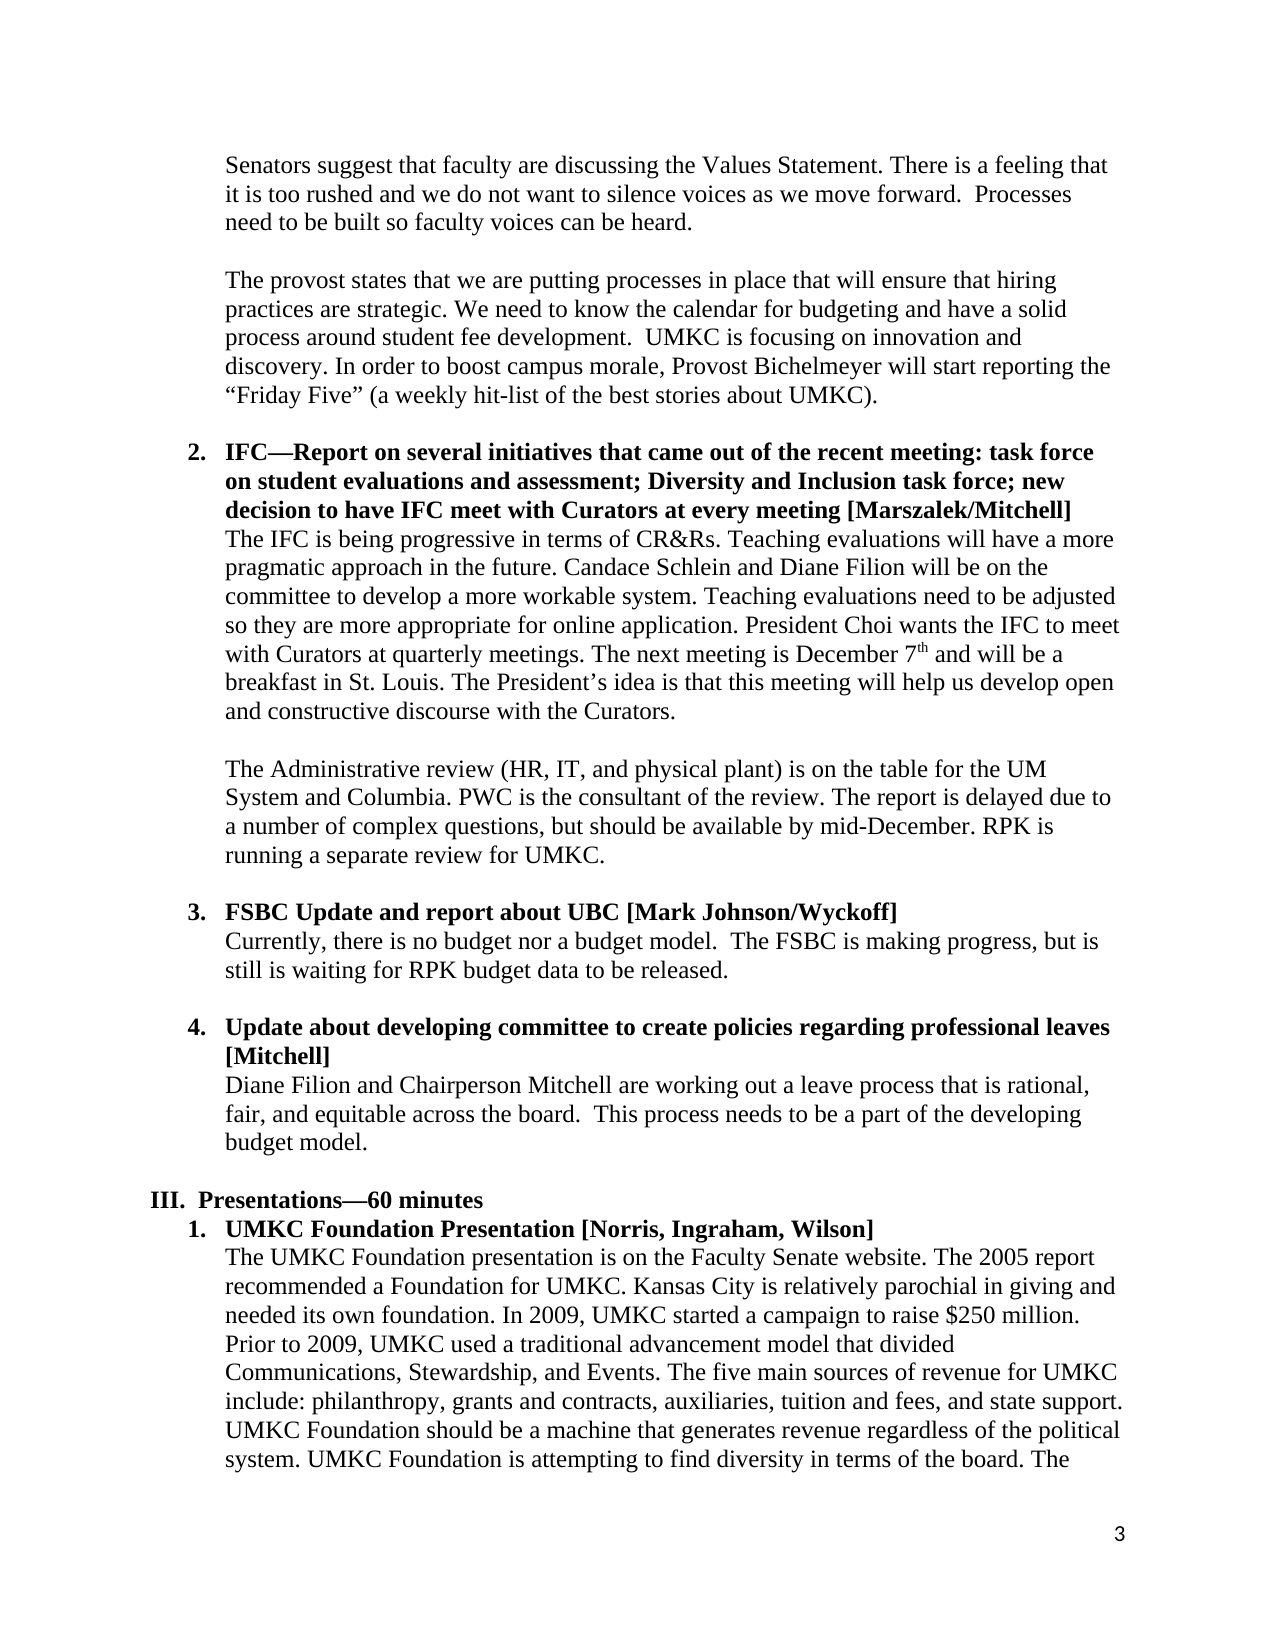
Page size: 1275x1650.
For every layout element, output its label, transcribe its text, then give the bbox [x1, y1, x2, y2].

list Diane Filion and Chairperson Mitchell are working out a leave process that is rational, fair, and equitable across the board. This process needs to be a part of the developing budget model. [225, 1070, 1125, 1156]
list FSBC Update and report about UBC [Mark Johnson/Wyckoff] [187, 897, 1125, 926]
text Senators suggest that faculty are discussing the Values Statement. There is a feeling that it is too rushed and we do not want to silence voices as we move forward. Processes need to be built so faculty voices can be heard. [225, 150, 1125, 236]
text The IFC is being progressive in terms of CR&Rs. Teaching evaluations will have a more pragmatic approach in the future. Candace Schlein and Diane Filion will be on the committee to develop a more workable system. Teaching evaluations need to be adjusted so they are more appropriate for online application. President Choi wants the IFC to meet with Curators at quarterly meetings. The next meeting is December 7th and will be a breakfast in St. Louis. The President’s idea is that this meeting will help us develop open and constructive discourse with the Curators. [225, 524, 1125, 725]
list UMKC Foundation Presentation [Norris, Ingraham, Wilson] [187, 1214, 1125, 1242]
list IFC—Report on several initiatives that came out of the recent meeting: task force on student evaluations and assessment; Diversity and Inclusion task force; new decision to have IFC meet with Curators at every meeting [Marszalek/Mitchell] [187, 437, 1125, 524]
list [225, 1242, 1125, 1472]
text The provost states that we are putting processes in place that will ensure that hiring practices are strategic. We need to know the calendar for budgeting and have a solid process around student fee development. UMKC is focusing on innovation and discovery. In order to boost campus morale, Provost Bichelmeyer will start reporting the “Friday Five” (a weekly hit-list of the best stories about UMKC). [225, 265, 1125, 409]
list Currently, there is no budget nor a budget model. The FSBC is making progress, but is still is waiting for RPK budget data to be released. [225, 926, 1125, 984]
text III. Presentations—60 minutes [150, 1185, 1125, 1214]
list Update about developing committee to create policies regarding professional leaves [Mitchell] [187, 1012, 1125, 1070]
text The Administrative review (HR, IT, and physical plant) is on the table for the UM System and Columbia. PWC is the consultant of the review. The report is delayed due to a number of complex questions, but should be available by mid-December. RPK is running a separate review for UMKC. [225, 754, 1125, 869]
